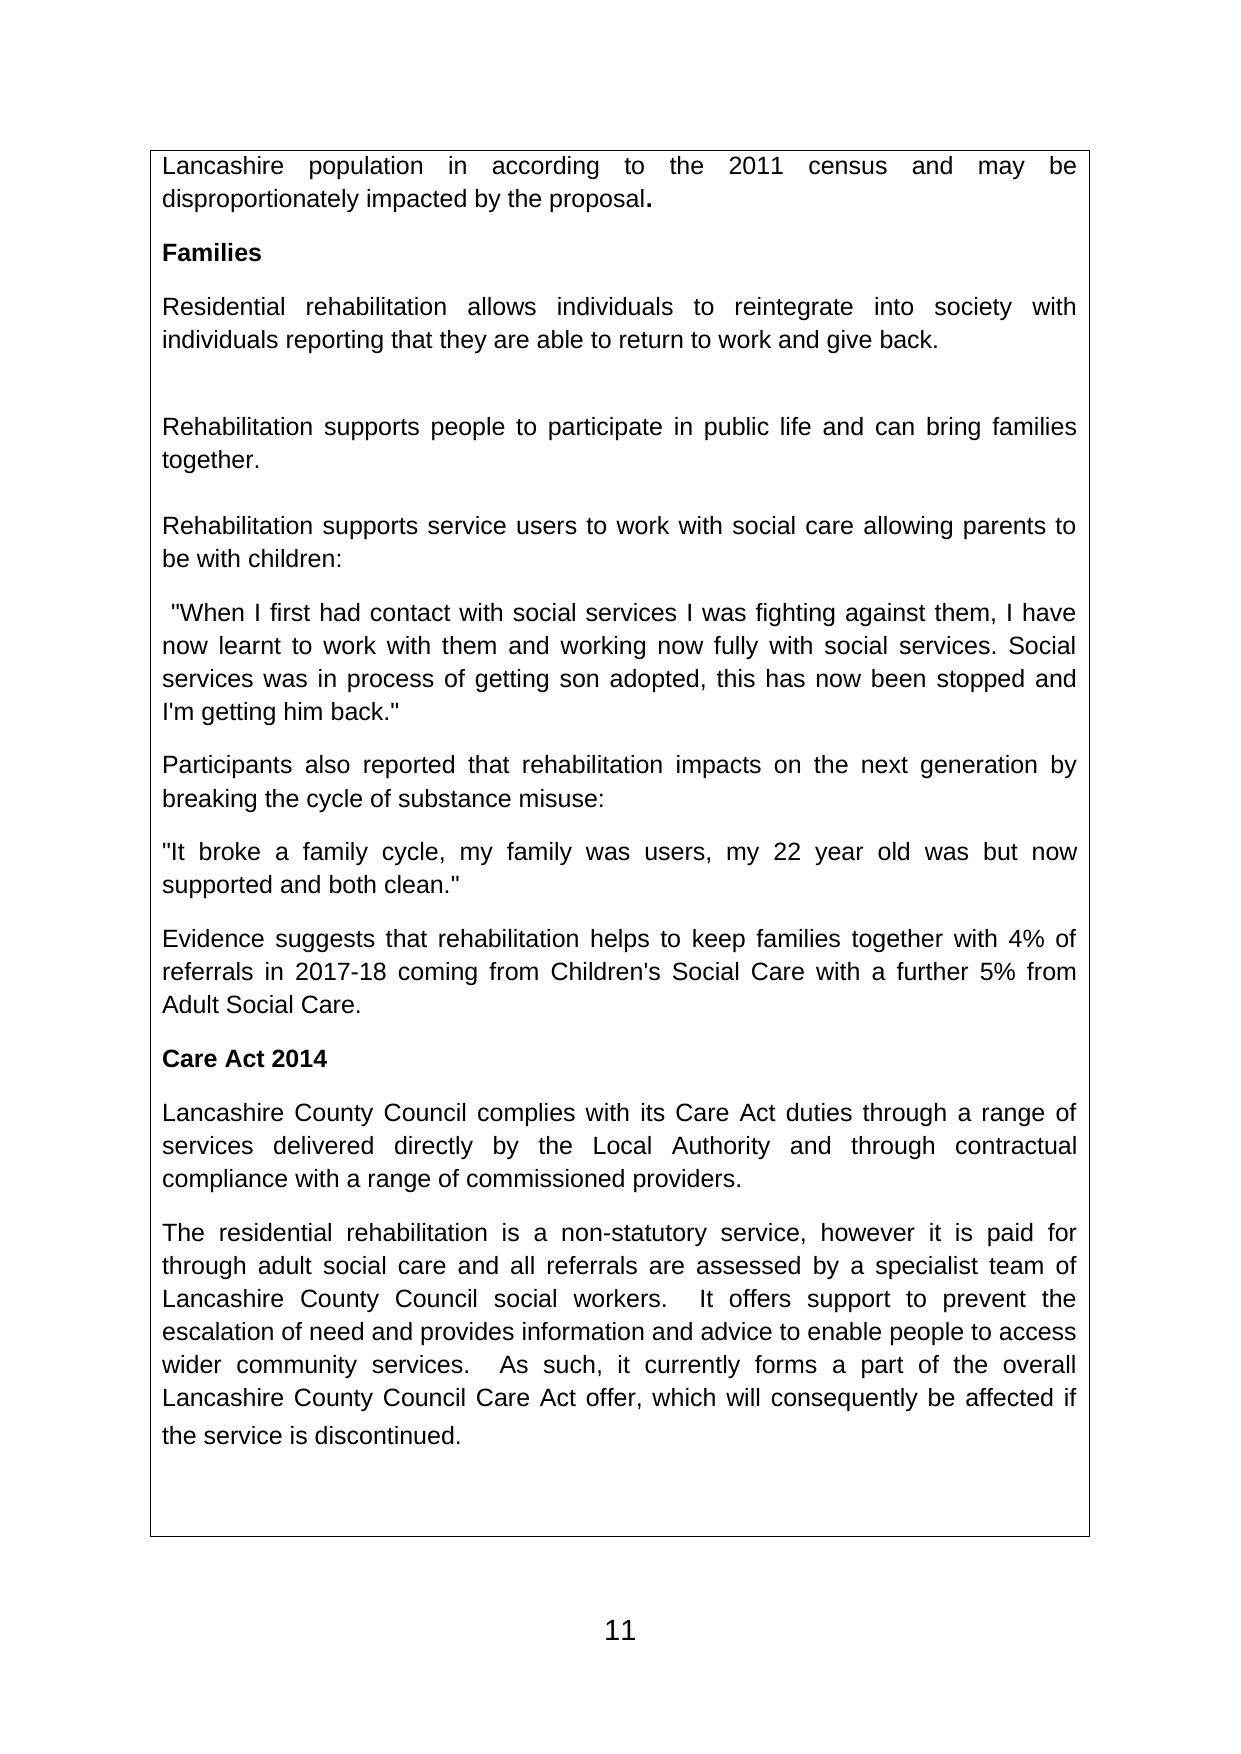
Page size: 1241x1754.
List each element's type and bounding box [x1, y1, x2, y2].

table_header [151, 151, 1089, 1536]
